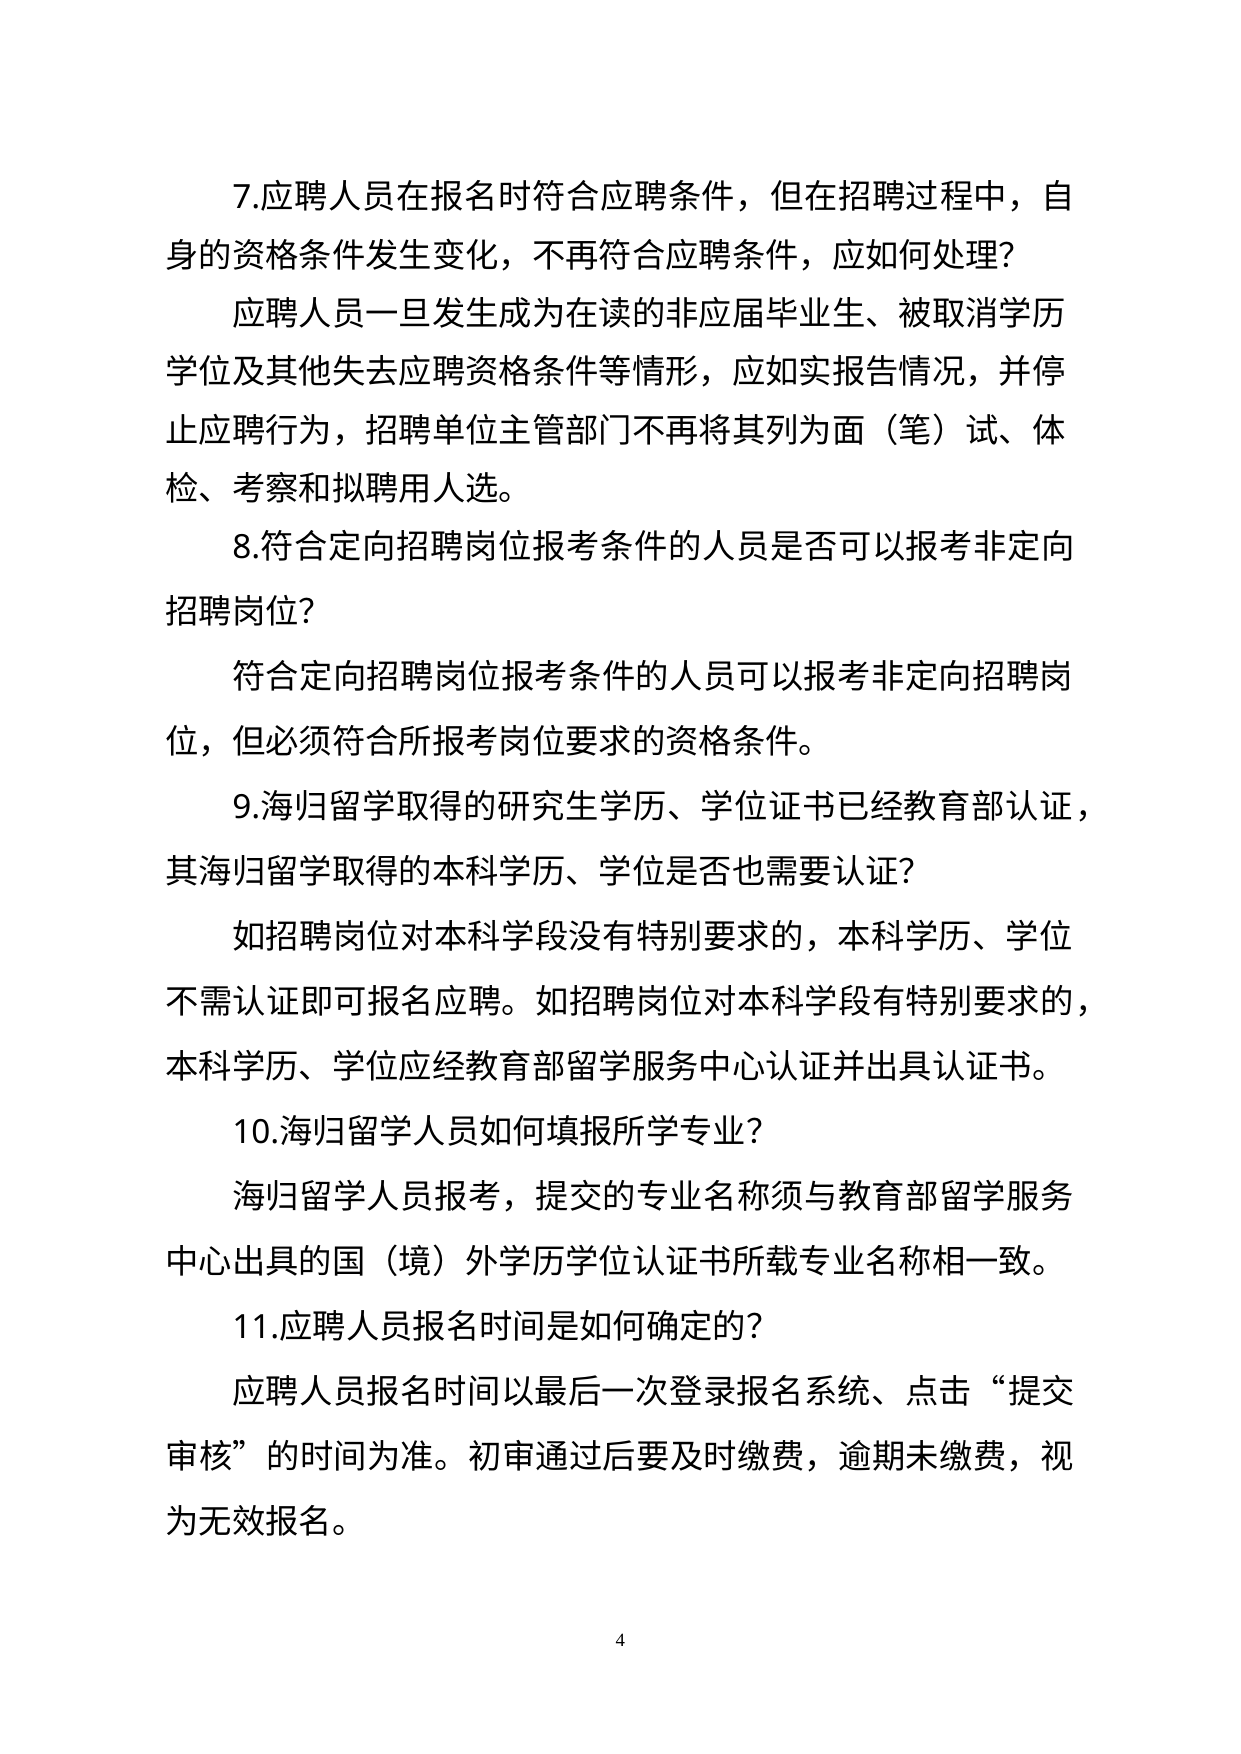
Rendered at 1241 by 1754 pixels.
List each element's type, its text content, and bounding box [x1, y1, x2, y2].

text 7.应聘人员在报名时符合应聘条件，但在招聘过程中，自身的资格条件发生变化，不再符合应聘条件，应如何处理？ [165, 162, 1075, 279]
text 应聘人员一旦发生成为在读的非应届毕业生、被取消学历学位及其他失去应聘资格条件等情形，应如实报告情况，并停止应聘行为，招聘单位主管部门不再将其列为面（笔）试、体检、考察和拟聘用人选。 [165, 279, 1075, 512]
text 如招聘岗位对本科学段没有特别要求的，本科学历、学位不需认证即可报名应聘。如招聘岗位对本科学段有特别要求的，本科学历、学位应经教育部留学服务中心认证并出具认证书。 [165, 902, 1075, 1097]
text 海归留学人员报考，提交的专业名称须与教育部留学服务中心出具的国（境）外学历学位认证书所载专业名称相一致。 [165, 1162, 1075, 1292]
text 10.海归留学人员如何填报所学专业？ [165, 1097, 1075, 1162]
text 8.符合定向招聘岗位报考条件的人员是否可以报考非定向招聘岗位？ [165, 512, 1075, 642]
text 11.应聘人员报名时间是如何确定的？ [165, 1292, 1075, 1357]
text 应聘人员报名时间以最后一次登录报名系统、点击“提交审核”的时间为准。初审通过后要及时缴费，逾期未缴费，视为无效报名。 [165, 1357, 1075, 1552]
text 符合定向招聘岗位报考条件的人员可以报考非定向招聘岗位，但必须符合所报考岗位要求的资格条件。 [165, 642, 1075, 772]
text 9.海归留学取得的研究生学历、学位证书已经教育部认证，其海归留学取得的本科学历、学位是否也需要认证？ [165, 772, 1075, 902]
